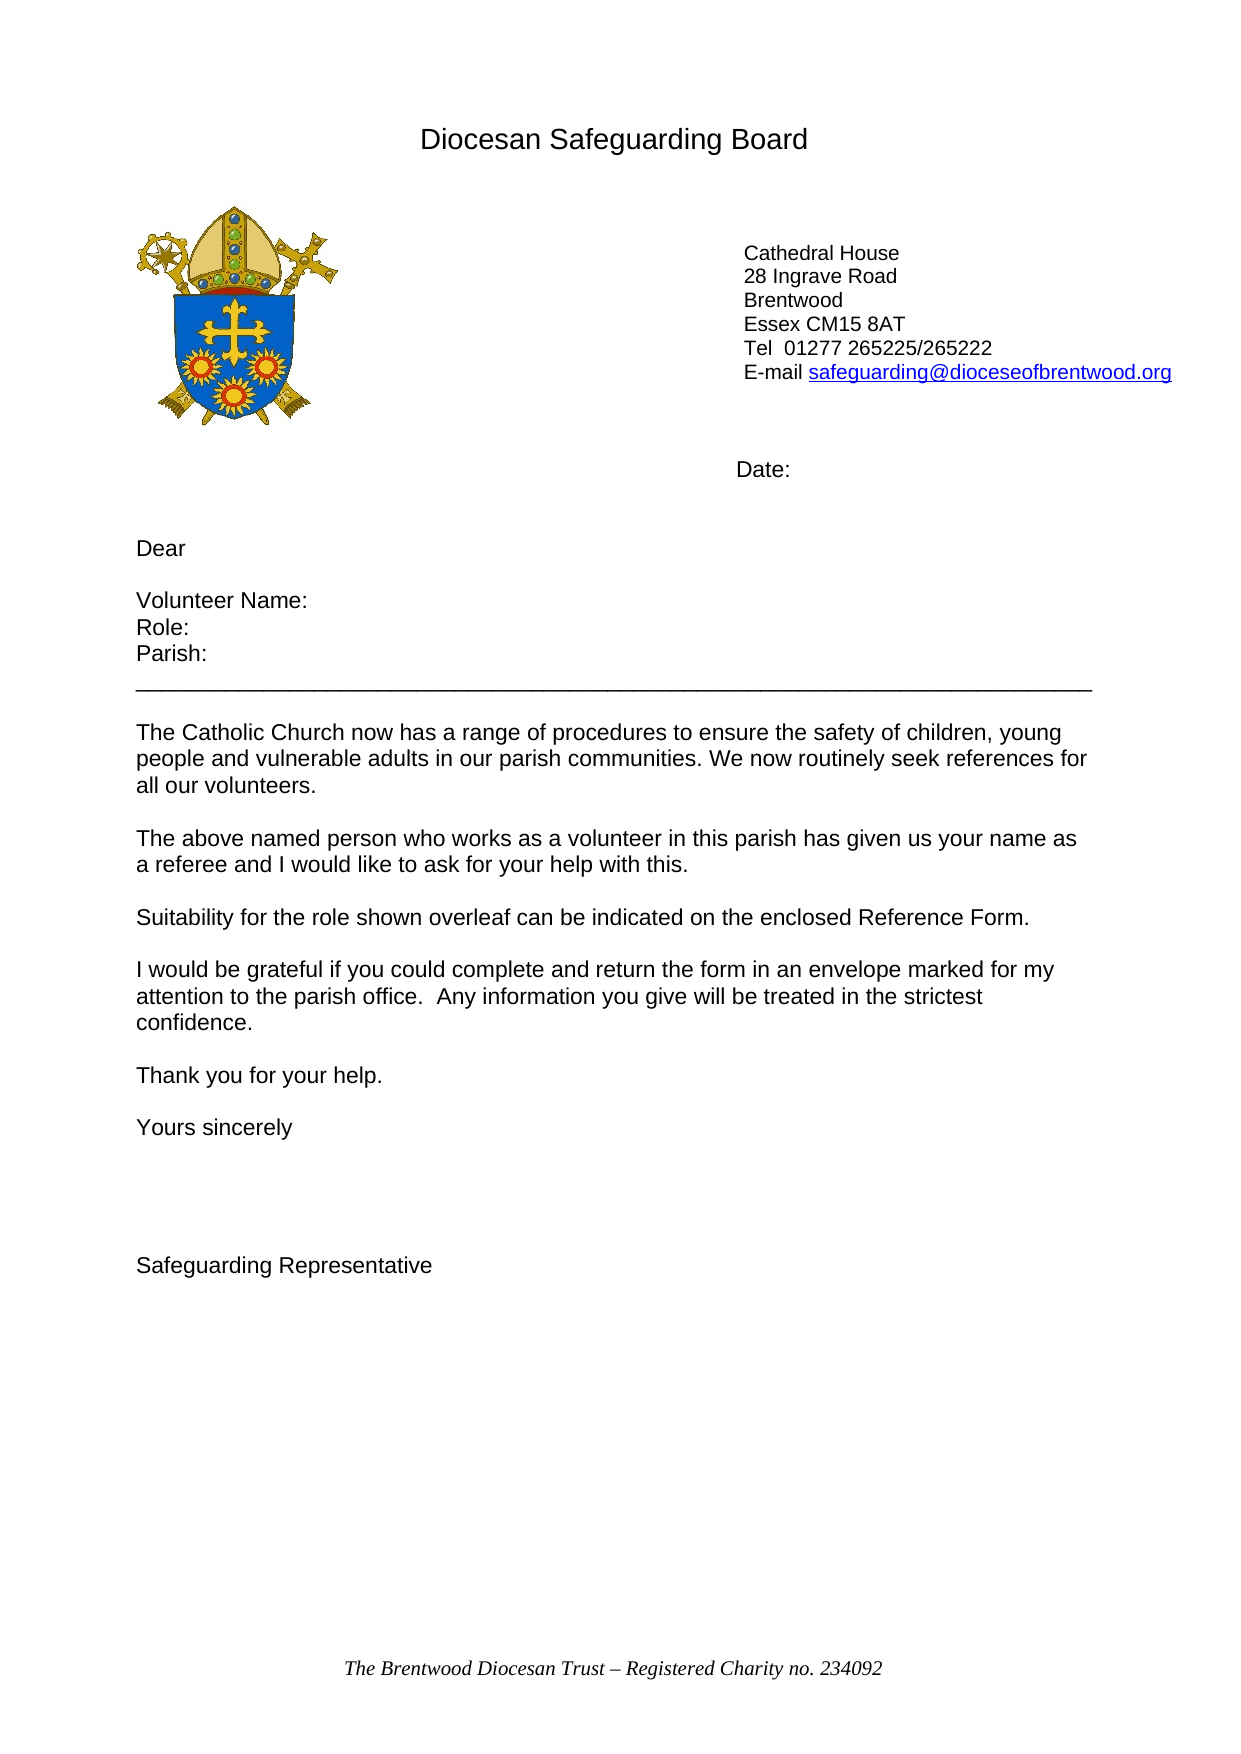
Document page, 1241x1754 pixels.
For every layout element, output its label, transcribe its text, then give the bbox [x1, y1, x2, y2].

text ___________________________________________________________________________ [136, 666, 1093, 693]
text The Catholic Church now has a range of procedures to ensure the safety of children, young people and vulnerable adults in our parish communities. We now routinely seek references for all our volunteers. [136, 719, 1093, 798]
text Date: [136, 456, 1093, 482]
text I would be grateful if you could complete and return the form in an envelope marked for my attention to the parish office. Any information you give will be treated in the strictest confidence. [136, 956, 1093, 1035]
text Yours sincerely [136, 1114, 1093, 1141]
picture [135, 203, 339, 427]
text Safeguarding Representative [136, 1252, 1093, 1279]
text Role: [136, 614, 1093, 640]
text The above named person who works as a volunteer in this parish has given us your name as a referee and I would like to ask for your help with this. [136, 824, 1093, 877]
text Thank you for your help. [136, 1062, 1093, 1088]
text Suitability for the role shown overleaf can be indicated on the enclosed Reference Form. [136, 903, 1093, 930]
text Volunteer Name: [136, 587, 1093, 614]
text Parish: [136, 640, 1093, 666]
text Diocesan Safeguarding Board [136, 122, 1093, 156]
text Dear [136, 534, 1093, 561]
